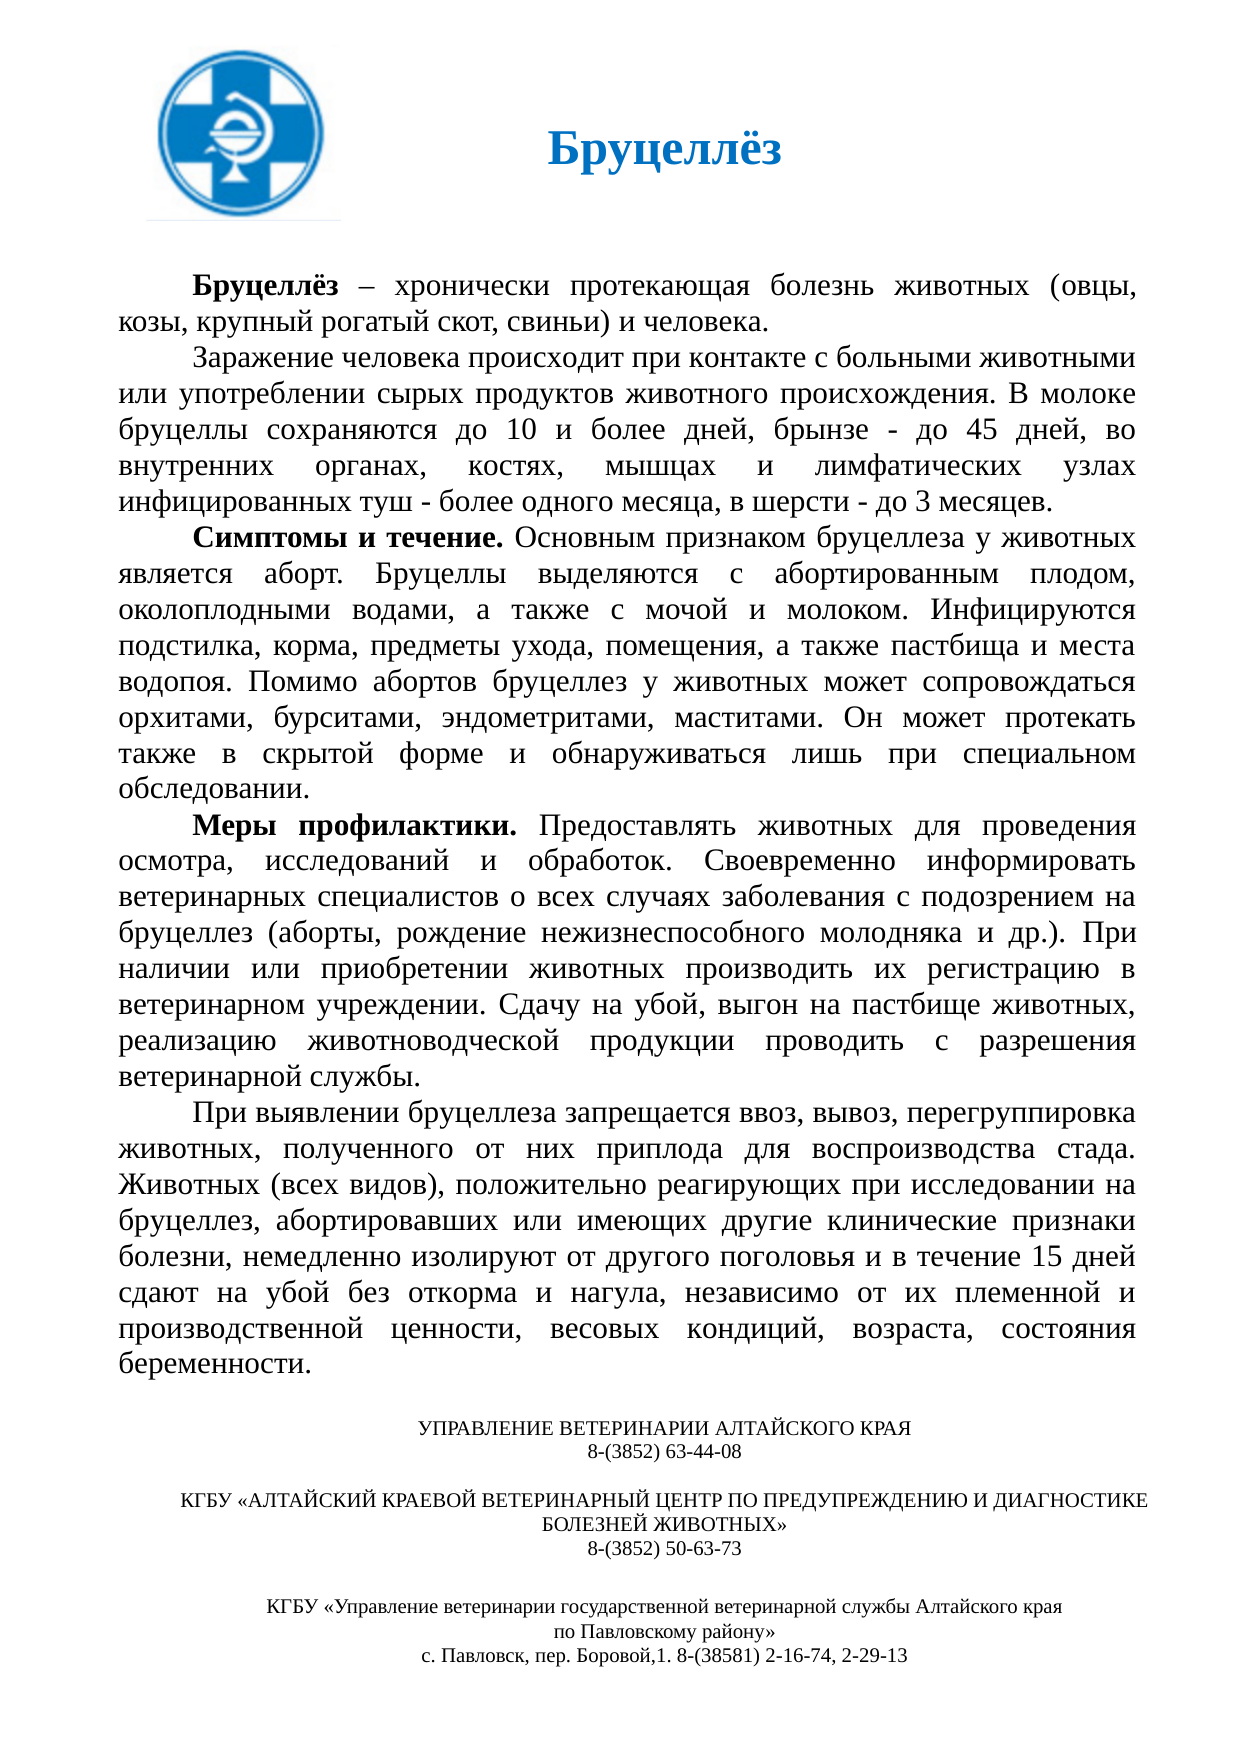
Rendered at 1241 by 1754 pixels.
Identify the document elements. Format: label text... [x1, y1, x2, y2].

text 8-(3852) 50-63-73 [177, 1536, 1152, 1560]
text УПРАВЛЕНИЕ ВЕТЕРИНАРИИ АЛТАЙСКОГО КРАЯ [177, 1415, 1152, 1439]
text Заражение человека происходит при контакте с больными животными или употреблении сырых продуктов животного происхождения. В молоке бруцеллы сохраняются до 10 и более дней, брынзе - до 45 дней, во внутренних органах, костях, мышцах и лимфатических узлах инфицированных туш - более одного месяца, в шерсти - до 3 месяцев. [118, 338, 1137, 518]
picture [146, 45, 342, 118]
text 8-(3852) 63-44-08 [177, 1439, 1152, 1463]
text с. Павловск, пер. Боровой,1. 8-(38581) 2-16-74, 2-29-13 [177, 1643, 1152, 1667]
text Симптомы и течение. Основным признаком бруцеллеза у животных является аборт. Бруцеллы выделяются с абортированным плодом, околоплодными водами, а также с мочой и молоком. Инфицируются подстилка, корма, предметы ухода, помещения, а также пастбища и места водопоя. Помимо абортов бруцеллез у животных может сопровождаться орхитами, бурситами, эндометритами, маститами. Он может протекать также в скрытой форме и обнаруживаться лишь при специальном обследовании. [118, 518, 1137, 806]
text При выявлении бруцеллеза запрещается ввоз, вывоз, перегруппировка животных, полученного от них приплода для воспроизводства стада. Животных (всех видов), положительно реагирующих при исследовании на бруцеллез, абортировавших или имеющих другие клинические признаки болезни, немедленно изолируют от другого поголовья и в течение 15 дней сдают на убой без откорма и нагула, независимо от их племенной и производственной ценности, весовых кондиций, возраста, состояния беременности. [118, 1093, 1137, 1381]
text Бруцеллёз [118, 118, 1137, 176]
picture [146, 176, 342, 221]
text по Павловскому району» [177, 1618, 1152, 1643]
text Бруцеллёз – хронически протекающая болезнь животных (овцы, козы, крупный рогатый скот, свиньи) и человека. [118, 267, 1137, 338]
text Меры профилактики. Предоставлять животных для проведения осмотра, исследований и обработок. Своевременно информировать ветеринарных специалистов о всех случаях заболевания с подозрением на бруцеллез (аборты, рождение нежизнеспособного молодняка и др.). При наличии или приобретении животных производить их регистрацию в ветеринарном учреждении. Сдачу на убой, выгон на пастбище животных, реализацию животноводческой продукции проводить с разрешения ветеринарной службы. [118, 806, 1137, 1093]
text КГБУ «Управление ветеринарии государственной ветеринарной службы Алтайского края [177, 1594, 1152, 1618]
text КГБУ «АЛТАЙСКИЙ КРАЕВОЙ ВЕТЕРИНАРНЫЙ ЦЕНТР ПО ПРЕДУПРЕЖДЕНИЮ И ДИАГНОСТИКЕ БОЛЕЗНЕЙ ЖИВОТНЫХ» [177, 1488, 1152, 1536]
